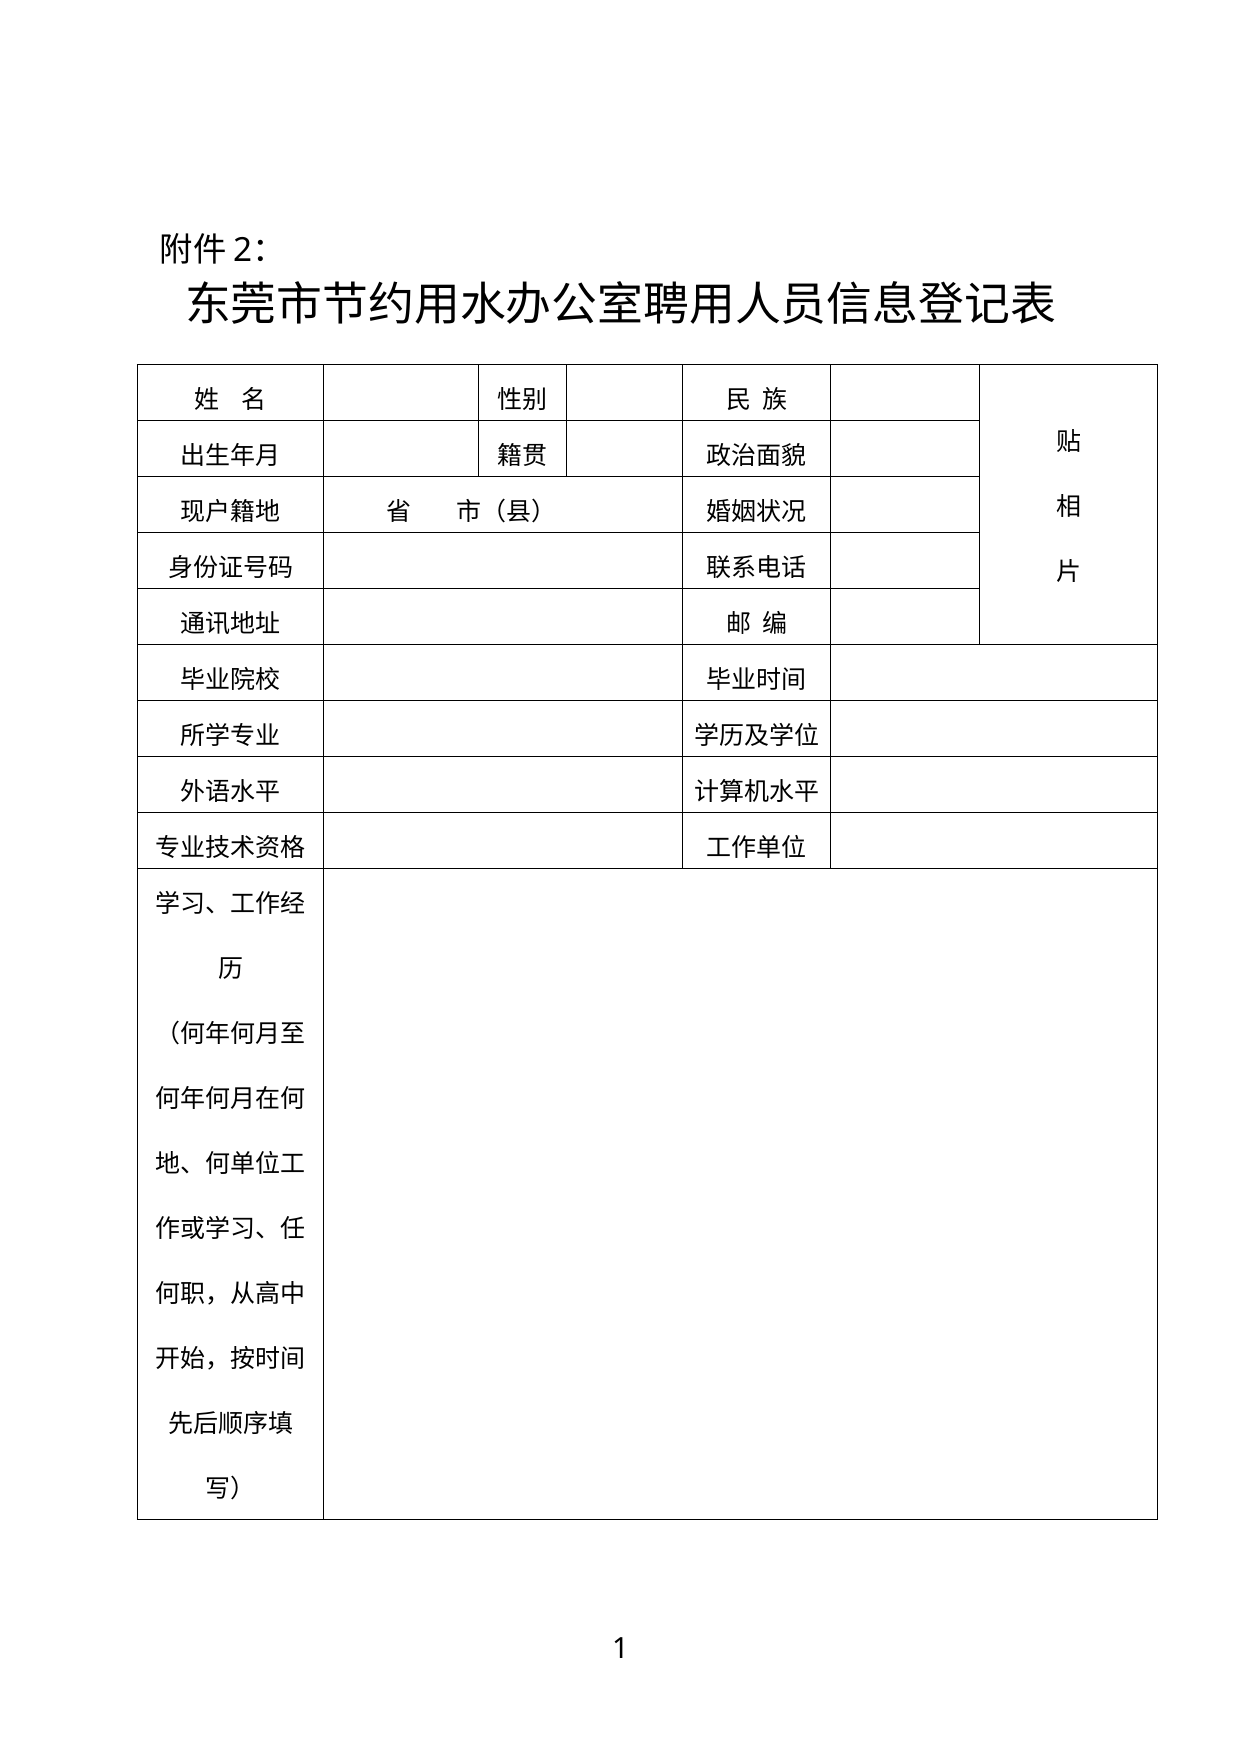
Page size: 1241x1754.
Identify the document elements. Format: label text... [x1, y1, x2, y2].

table_header [324, 365, 478, 420]
table_cell 出生年月 [138, 421, 323, 476]
table_header 性别 [479, 365, 566, 420]
table_cell [831, 757, 1157, 812]
table_cell 毕业时间 [683, 645, 830, 700]
table_cell [324, 589, 682, 644]
table_cell [567, 421, 682, 476]
table_cell [324, 533, 682, 588]
table_cell [324, 813, 682, 868]
table_header [567, 365, 682, 420]
table_cell 毕业院校 [138, 645, 323, 700]
text 附件2： [159, 215, 1081, 273]
table_cell 婚姻状况 [683, 477, 830, 532]
table_cell [324, 421, 478, 476]
table_cell [831, 421, 979, 476]
table_cell 现户籍地 [138, 477, 323, 532]
table_cell 政治面貌 [683, 421, 830, 476]
table_cell [831, 645, 1157, 700]
table_cell 联系电话 [683, 533, 830, 588]
table_header 贴 相 片 [980, 365, 1157, 644]
table_cell [324, 645, 682, 700]
table_cell 学历及学位 [683, 701, 830, 756]
table_cell 专业技术资格 [138, 813, 323, 868]
table_cell 省 市（县） [324, 477, 682, 532]
table_cell [831, 533, 979, 588]
table_cell 邮 编 [683, 589, 830, 644]
table_cell 学习、工作经历 （何年何月至何年何月在何地、何单位工作或学习、任何职，从高中开始，按时间先后顺序填写） [138, 869, 323, 1519]
table_cell [324, 869, 1157, 1519]
table_cell 计算机水平 [683, 757, 830, 812]
table_cell 通讯地址 [138, 589, 323, 644]
table_cell [831, 589, 979, 644]
table_cell [324, 757, 682, 812]
table_cell [324, 701, 682, 756]
table_cell 外语水平 [138, 757, 323, 812]
table_cell 籍贯 [479, 421, 566, 476]
text 东莞市节约用水办公室聘用人员信息登记表 [159, 273, 1081, 332]
table_cell [831, 701, 1157, 756]
table_header 民 族 [683, 365, 830, 420]
table_header [831, 365, 979, 420]
table_header 姓 名 [138, 365, 323, 420]
table_cell 所学专业 [138, 701, 323, 756]
table_cell 工作单位 [683, 813, 830, 868]
table_cell [831, 813, 1157, 868]
table_cell 身份证号码 [138, 533, 323, 588]
table_cell [831, 477, 979, 532]
